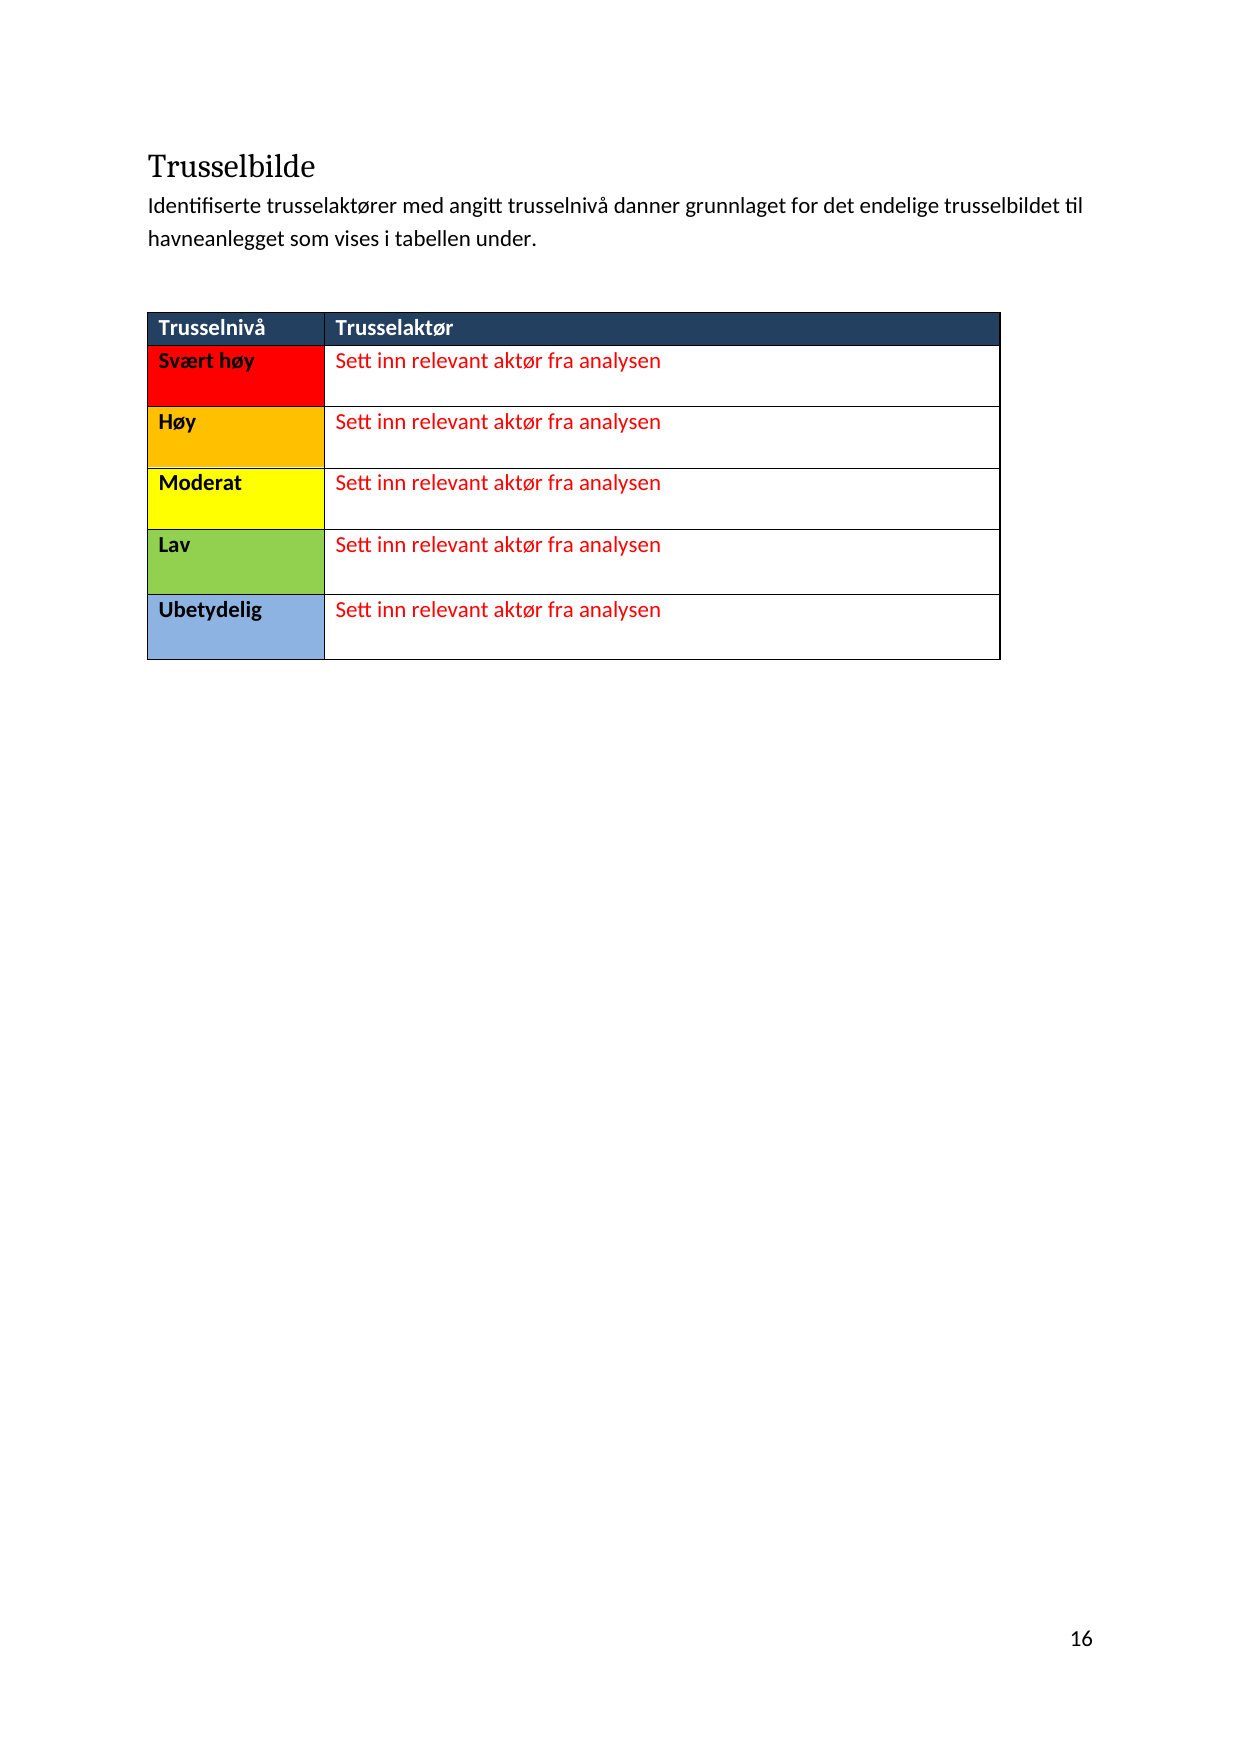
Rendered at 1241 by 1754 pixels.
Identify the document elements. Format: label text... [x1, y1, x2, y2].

table_cell Sett inn relevant aktør fra analysen [325, 407, 999, 467]
text Identifiserte trusselaktører med angitt trusselnivå danner grunnlaget for det endelige trusselbildet til havneanlegget som vises i tabellen under. [148, 192, 1093, 252]
table_cell Ubetydelig [148, 595, 324, 659]
table_cell Sett inn relevant aktør fra analysen [325, 346, 999, 406]
table_cell Lav [148, 530, 324, 594]
table_cell Sett inn relevant aktør fra analysen [325, 469, 999, 529]
table_cell Svært høy [148, 346, 324, 406]
table_cell Moderat [148, 469, 324, 529]
table_cell Sett inn relevant aktør fra analysen [325, 595, 999, 659]
table_header Trusselnivå [148, 313, 324, 345]
table_cell Sett inn relevant aktør fra analysen [325, 530, 999, 594]
table_header Trusselaktør [325, 313, 999, 345]
table_cell Høy [148, 407, 324, 467]
subtitle Trusselbilde [148, 148, 1093, 186]
